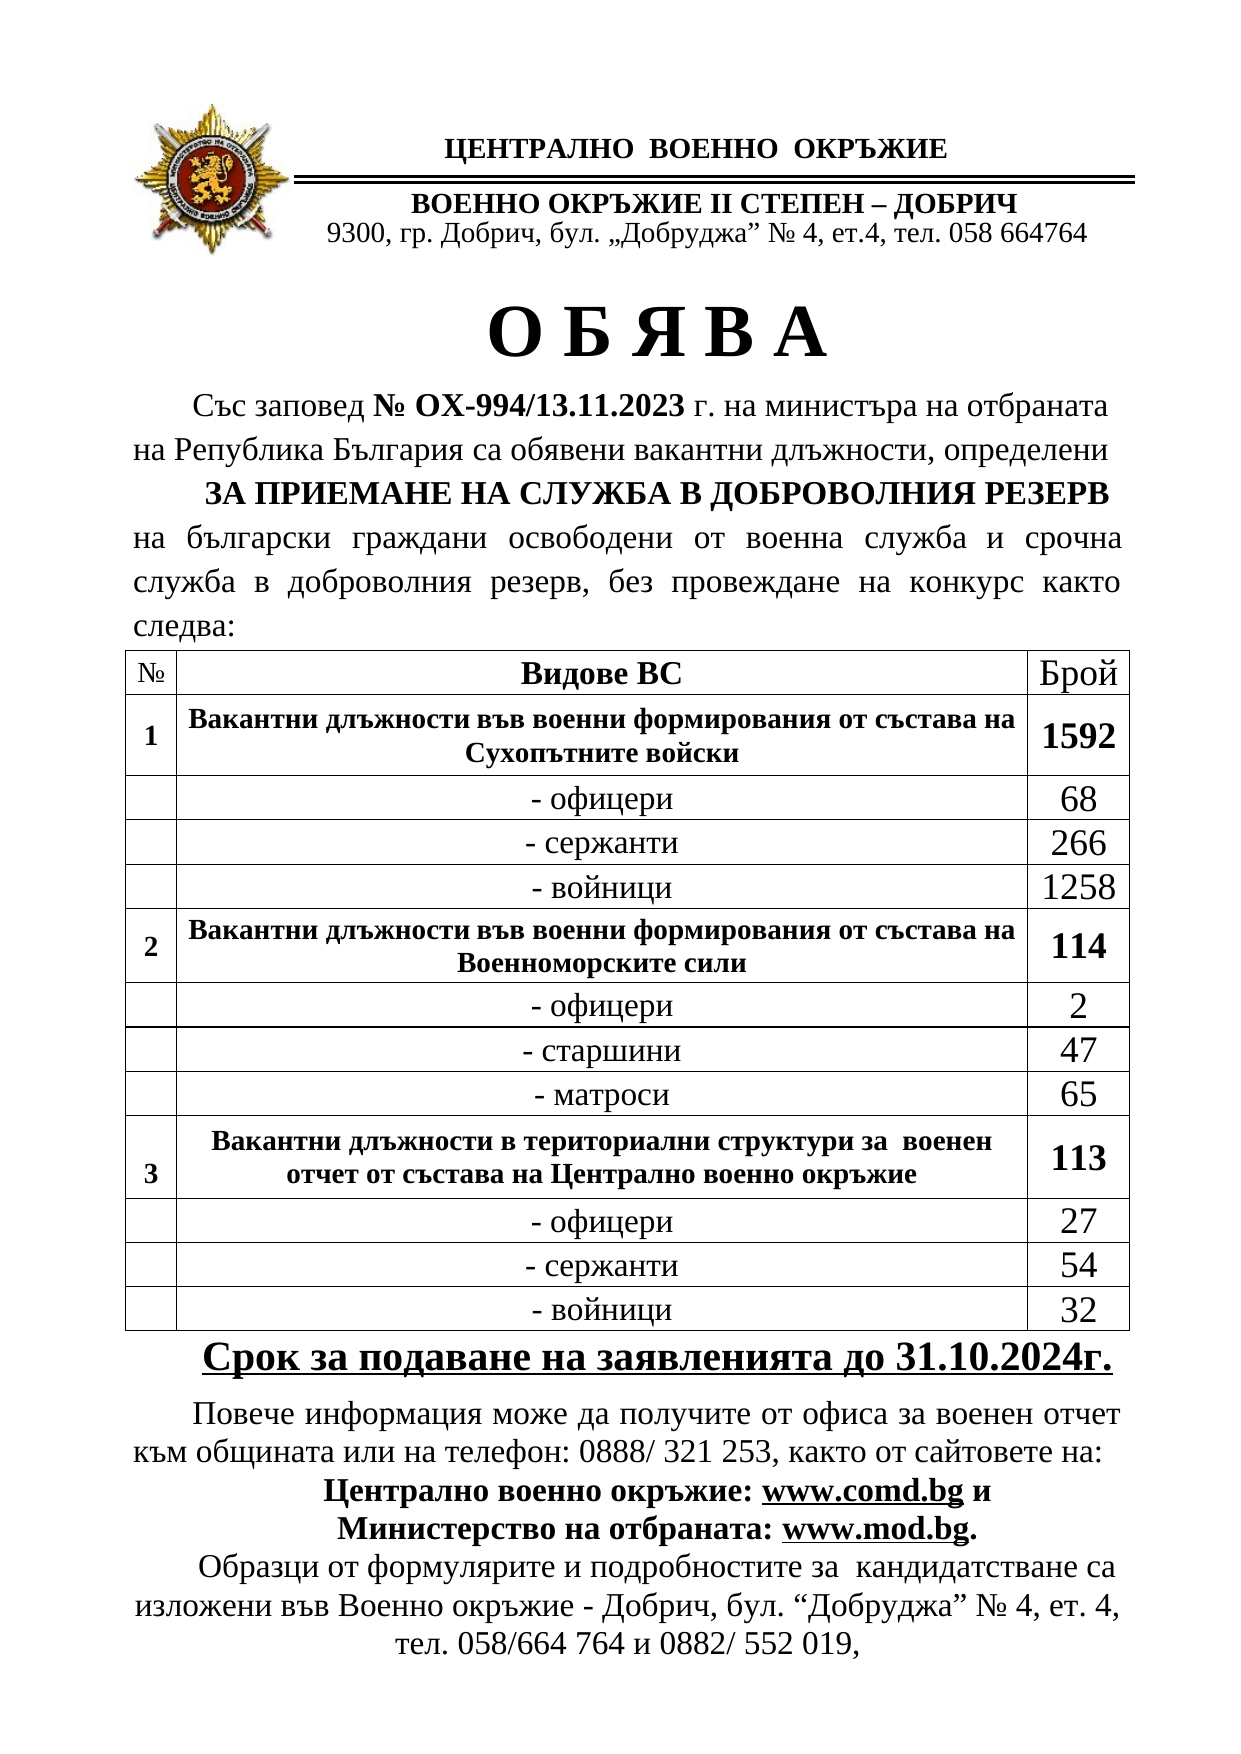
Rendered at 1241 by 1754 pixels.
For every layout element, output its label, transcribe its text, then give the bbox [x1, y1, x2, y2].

table_cell Вакантни длъжности във военни формирования от състава на Сухопътните войски [177, 695, 1027, 775]
text Срок за подаване на заявленията до 31.10.2024г. [133, 1331, 1122, 1379]
table_header Брой [1028, 651, 1129, 694]
table_cell 3 [126, 1116, 176, 1198]
table_header ЦЕНТРАЛНО ВОЕННО ОКРЪЖИЕ [294, 104, 1135, 175]
text Министерство на отбраната: www.mod.bg. [133, 1508, 1122, 1547]
table_cell - офицери [177, 983, 1027, 1026]
table_cell - матроси [177, 1072, 1027, 1115]
table_cell [126, 820, 176, 863]
table_cell - войници [177, 1287, 1027, 1330]
table_cell 54 [1028, 1243, 1129, 1286]
table_cell - сержанти [177, 1243, 1027, 1286]
text ЗА ПРИЕМАНЕ НА СЛУЖБА В ДОБРОВОЛНИЯ РЕЗЕРВ [133, 473, 1122, 512]
picture [131, 103, 291, 256]
table_cell [126, 983, 176, 1026]
table_cell - сержанти [177, 820, 1027, 863]
table_cell - старшини [177, 1028, 1027, 1071]
text О Б Я В А [133, 286, 1122, 372]
table_cell 1 [126, 695, 176, 775]
table_cell [126, 1287, 176, 1330]
text Образци от формулярите и подробностите за кандидатстване са изложени във Военно окръжие - Добрич, бул. “Добруджа” № 4, ет. 4, тел. 058/664 764 и 0882/ 552 019, [133, 1547, 1122, 1662]
text на български граждани освободени от военна служба и срочна служба в доброволния резерв, без провеждане на конкурс както следва: [133, 517, 1122, 644]
table_cell 68 [1028, 776, 1129, 819]
table_cell 266 [1028, 820, 1129, 863]
table_cell 47 [1028, 1028, 1129, 1071]
table_cell 1592 [1028, 695, 1129, 775]
table_cell ВОЕННО ОКРЪЖИЕ ІІ СТЕПЕН – ДОБРИЧ 9300, гр. Добрич, бул. „Добруджа” № 4, ет.4, тел. 058 664764 [294, 184, 1135, 269]
text Повече информация може да получите от офиса за военен отчет към общината или на телефон: 0888/ 321 253, както от сайтовете на: [133, 1393, 1122, 1470]
table_cell Вакантни длъжности във военни формирования от състава на Военноморските сили [177, 909, 1027, 982]
table_cell - офицери [177, 1199, 1027, 1242]
table_cell 65 [1028, 1072, 1129, 1115]
table_cell 1258 [1028, 865, 1129, 908]
table_cell 2 [126, 909, 176, 982]
table_cell 2 [1028, 983, 1129, 1026]
table_cell [126, 865, 176, 908]
table_cell - войници [177, 865, 1027, 908]
table_cell - офицери [177, 776, 1027, 819]
table_cell [126, 1028, 176, 1071]
table_cell [126, 1199, 176, 1242]
text Със заповед № ОХ-994/13.11.2023 г. на министъра на отбраната на Република България са обявени вакантни длъжности, определени [133, 385, 1122, 467]
table_header № [126, 651, 176, 694]
table_cell 114 [1028, 909, 1129, 982]
table_cell [126, 776, 176, 819]
table_header [120, 104, 293, 269]
table_cell [126, 1243, 176, 1286]
table_cell 113 [1028, 1116, 1129, 1198]
table_cell [126, 1072, 176, 1115]
table_cell 27 [1028, 1199, 1129, 1242]
table_cell Вакантни длъжности в териториални структури за военен отчет от състава на Централно военно окръжие [177, 1116, 1027, 1198]
text Централно военно окръжие: www.comd.bg и [133, 1470, 1122, 1508]
table_header Видове ВС [177, 651, 1027, 694]
table_cell 32 [1028, 1287, 1129, 1330]
